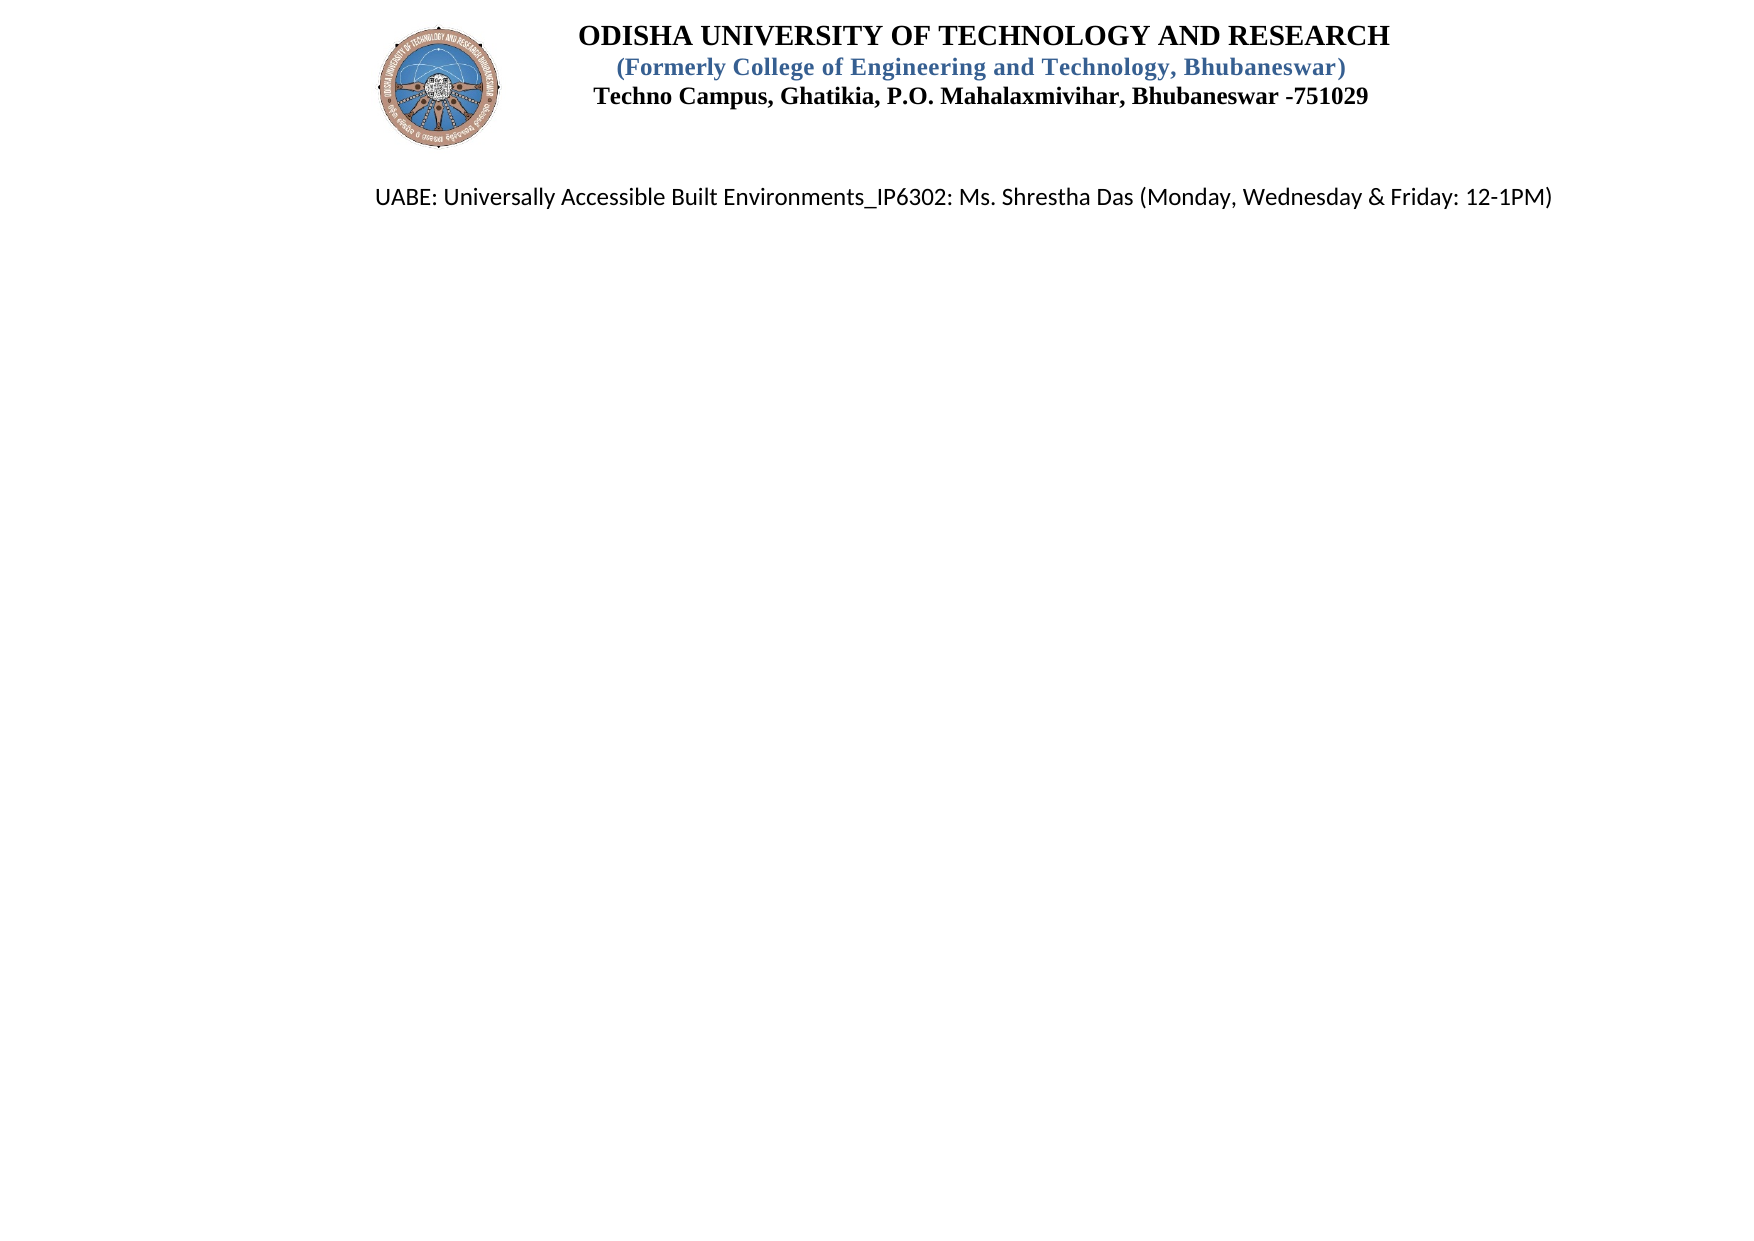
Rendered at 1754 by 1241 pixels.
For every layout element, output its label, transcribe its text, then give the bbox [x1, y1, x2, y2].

text UABE: Universally Accessible Built Environments_IP6302: Ms. Shrestha Das (Monday, Wednesday & Friday: 12-1PM) [375, 181, 1623, 212]
picture [371, 20, 506, 154]
